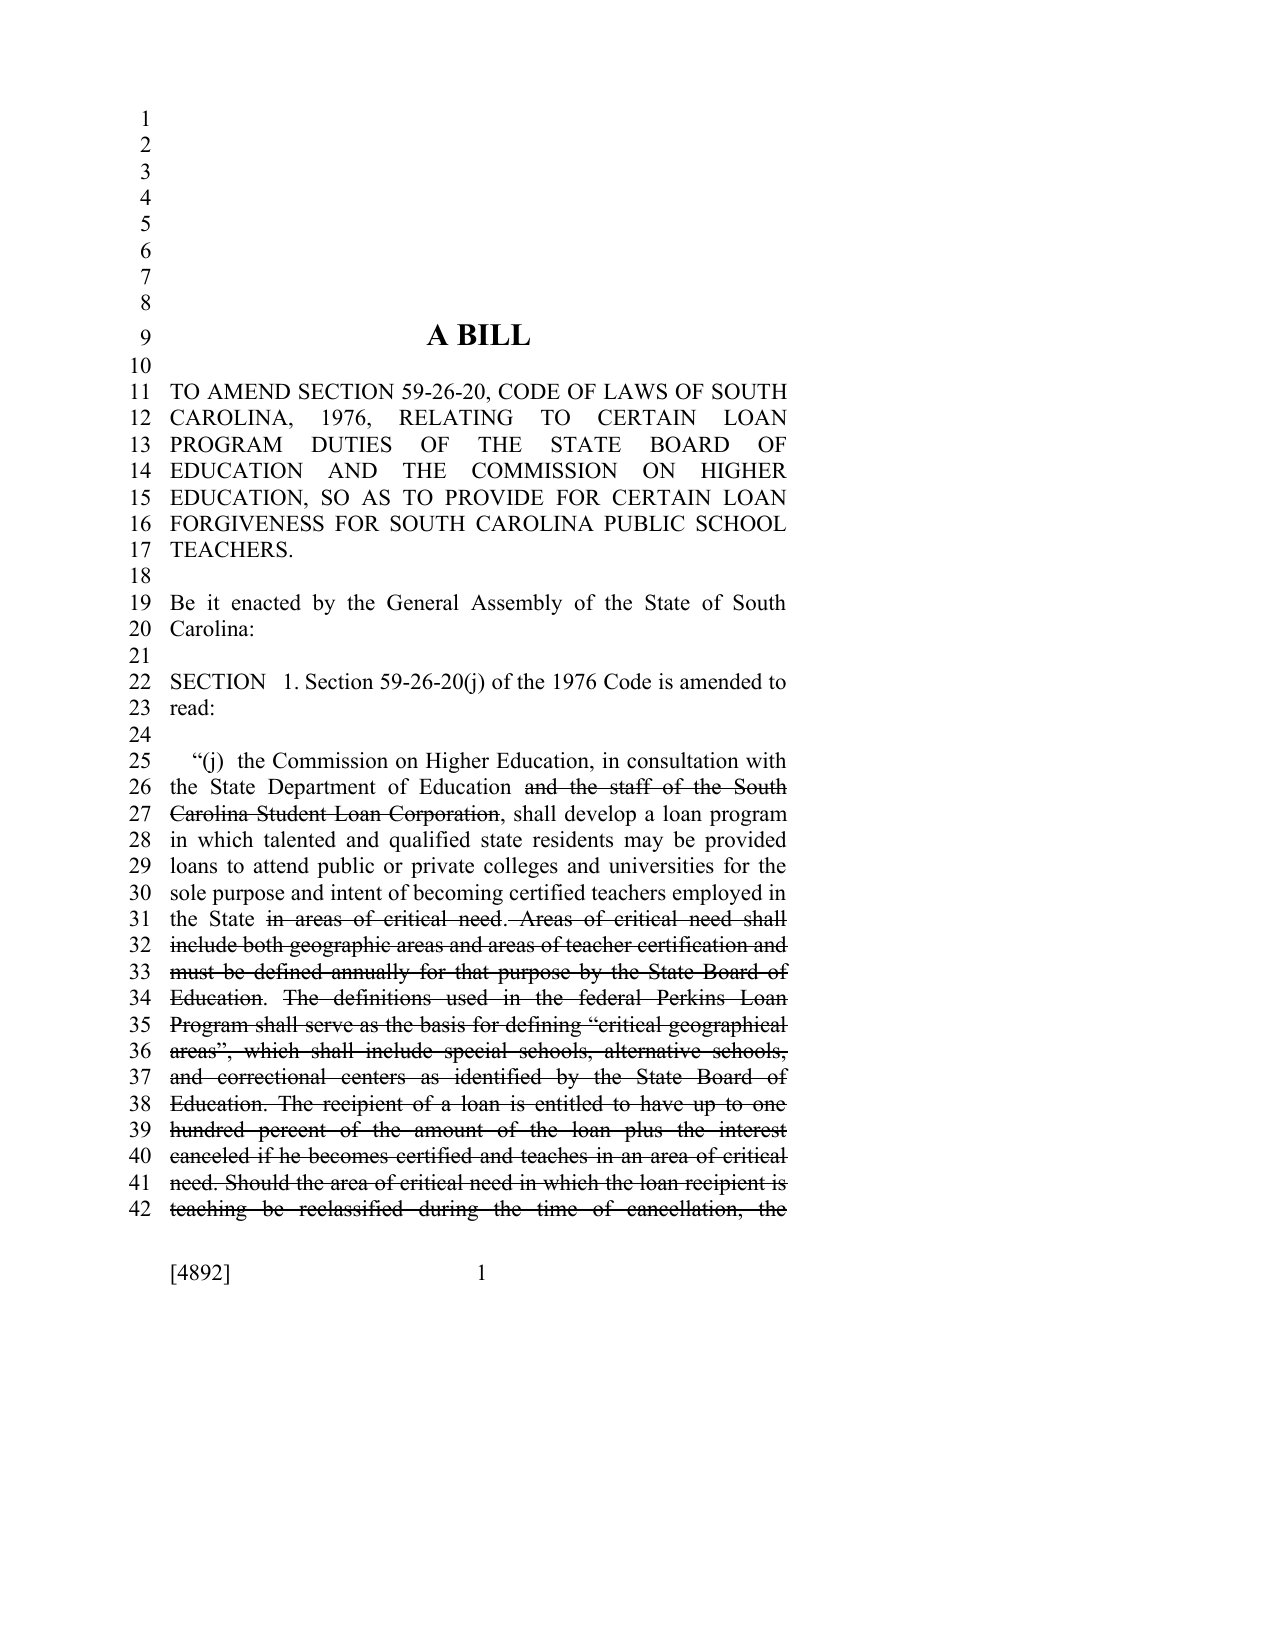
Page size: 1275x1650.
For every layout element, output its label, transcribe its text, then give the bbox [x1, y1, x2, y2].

text Be it enacted by the General Assembly of the State of South Carolina: [169, 589, 787, 642]
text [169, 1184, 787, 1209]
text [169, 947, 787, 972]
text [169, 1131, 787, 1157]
text SECTION 1. Section 59-26-20(j) of the 1976 Code is amended to read: [169, 668, 787, 721]
text A BILL [169, 316, 787, 352]
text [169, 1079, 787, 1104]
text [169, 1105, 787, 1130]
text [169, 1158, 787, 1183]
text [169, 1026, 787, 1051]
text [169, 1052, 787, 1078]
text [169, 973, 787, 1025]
text TO AMEND SECTION 59-26-20, CODE OF LAWS OF SOUTH CAROLINA, 1976, RELATING TO CERTAIN LOAN PROGRAM DUTIES OF THE STATE BOARD OF EDUCATION AND THE COMMISSION ON HIGHER EDUCATION, SO AS TO PROVIDE FOR CERTAIN LOAN FORGIVENESS FOR SOUTH CAROLINA PUBLIC SCHOOL TEACHERS. [169, 378, 787, 563]
